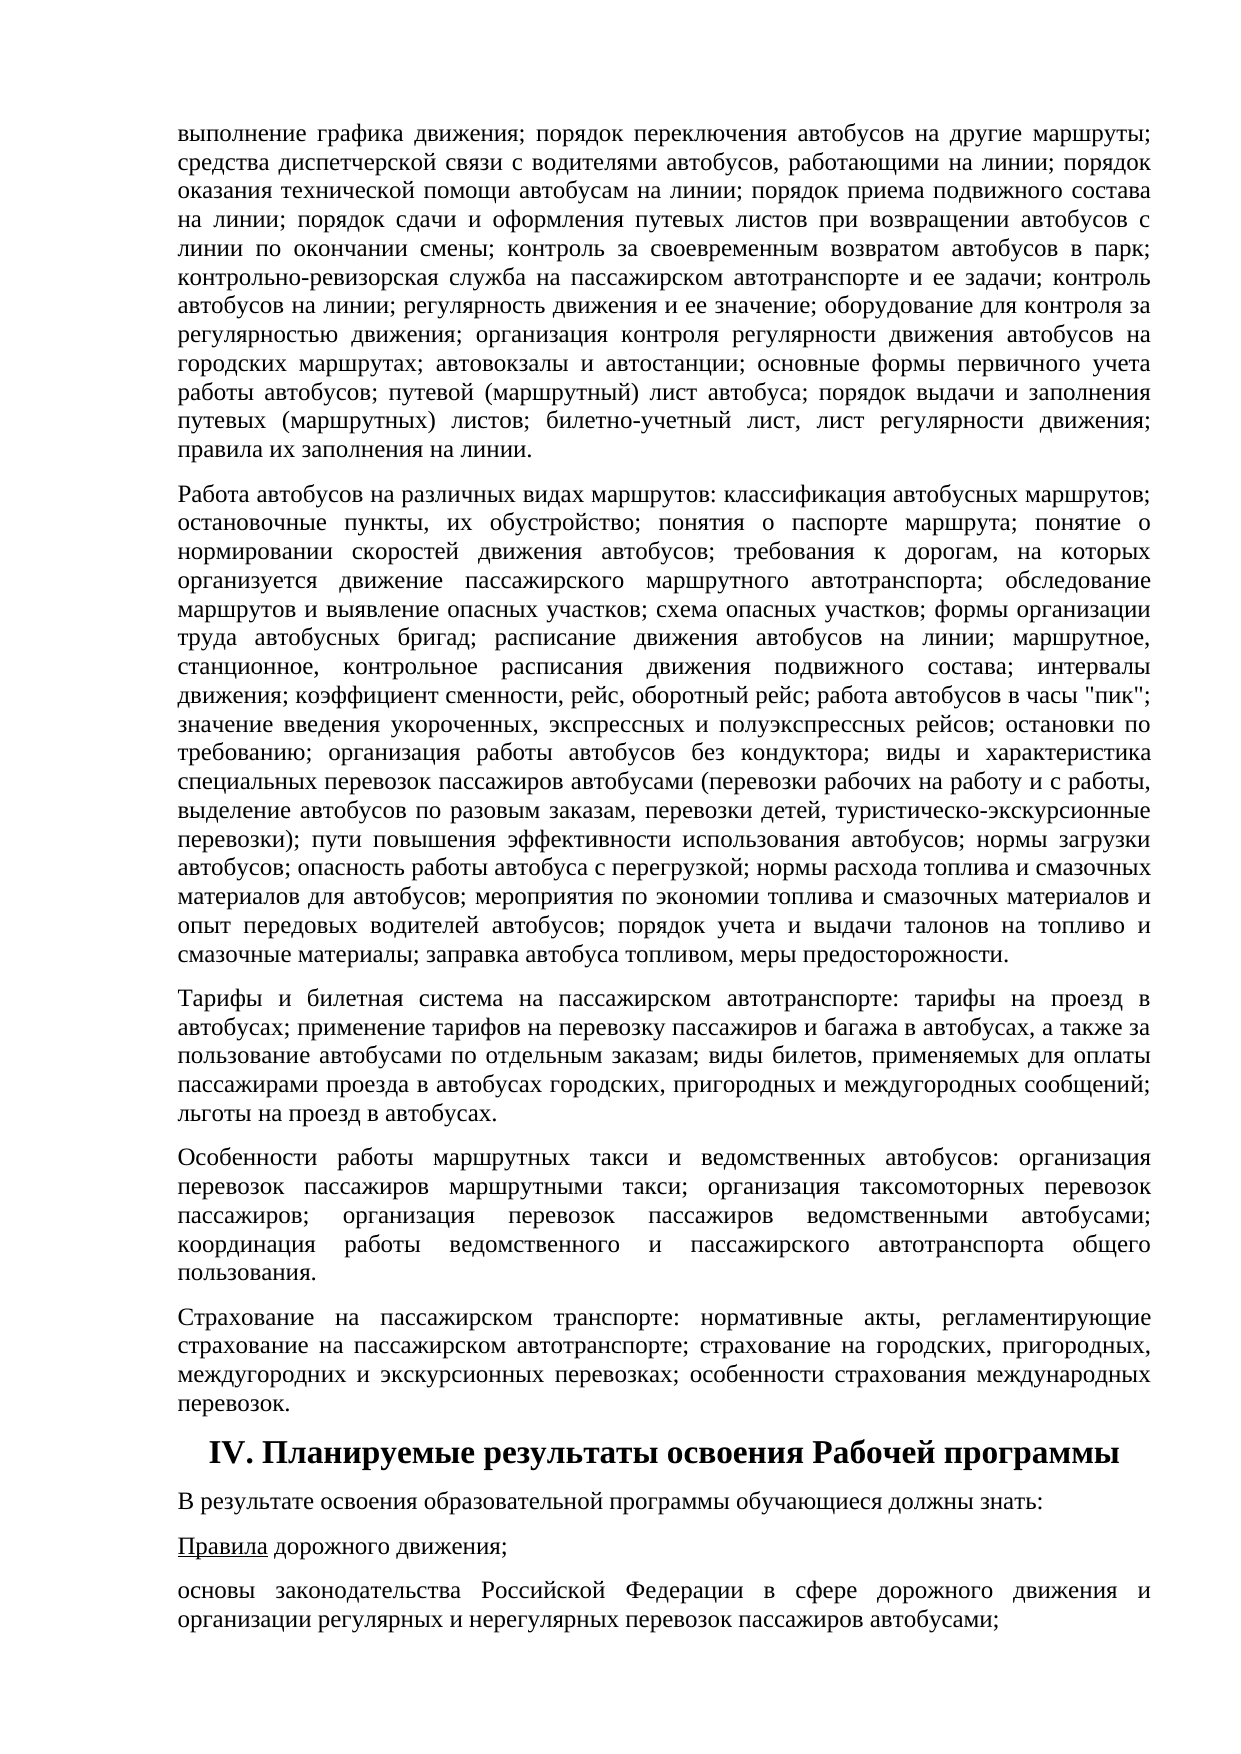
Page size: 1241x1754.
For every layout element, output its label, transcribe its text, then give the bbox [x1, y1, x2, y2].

text Страхование на пассажирском транспорте: нормативные акты, регламентирующие страхование на пассажирском автотранспорте; страхование на городских, пригородных, междугородних и экскурсионных перевозках; особенности страхования международных перевозок. [177, 1302, 1152, 1417]
text IV. Планируемые результаты освоения Рабочей программы [177, 1432, 1152, 1471]
text Работа автобусов на различных видах маршрутов: классификация автобусных маршрутов; остановочные пункты, их обустройство; понятия о паспорте маршрута; понятие о нормировании скоростей движения автобусов; требования к дорогам, на которых организуется движение пассажирского маршрутного автотранспорта; обследование маршрутов и выявление опасных участков; схема опасных участков; формы организации труда автобусных бригад; расписание движения автобусов на линии; маршрутное, станционное, контрольное расписания движения подвижного состава; интервалы движения; коэффициент сменности, рейс, оборотный рейс; работа автобусов в часы "пик"; значение введения укороченных, экспрессных и полуэкспрессных рейсов; остановки по требованию; организация работы автобусов без кондуктора; виды и характеристика специальных перевозок пассажиров автобусами (перевозки рабочих на работу и с работы, выделение автобусов по разовым заказам, перевозки детей, туристическо-экскурсионные перевозки); пути повышения эффективности использования автобусов; нормы загрузки автобусов; опасность работы автобуса с перегрузкой; нормы расхода топлива и смазочных материалов для автобусов; мероприятия по экономии топлива и смазочных материалов и опыт передовых водителей автобусов; порядок учета и выдачи талонов на топливо и смазочные материалы; заправка автобуса топливом, меры предосторожности. [177, 479, 1152, 967]
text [177, 118, 1152, 463]
text Тарифы и билетная система на пассажирском автотранспорте: тарифы на проезд в автобусах; применение тарифов на перевозку пассажиров и багажа в автобусах, а также за пользование автобусами по отдельным заказам; виды билетов, применяемых для оплаты пассажирами проезда в автобусах городских, пригородных и междугородных сообщений; льготы на проезд в автобусах. [177, 983, 1152, 1127]
text В результате освоения образовательной программы обучающиеся должны знать: [177, 1486, 1152, 1515]
text Правила дорожного движения; [177, 1531, 1152, 1559]
text Особенности работы маршрутных такси и ведомственных автобусов: организация перевозок пассажиров маршрутными такси; организация таксомоторных перевозок пассажиров; организация перевозок пассажиров ведомственными автобусами; координация работы ведомственного и пассажирского автотранспорта общего пользования. [177, 1142, 1152, 1286]
text основы законодательства Российской Федерации в сфере дорожного движения и организации регулярных и нерегулярных перевозок пассажиров автобусами; [177, 1575, 1152, 1633]
